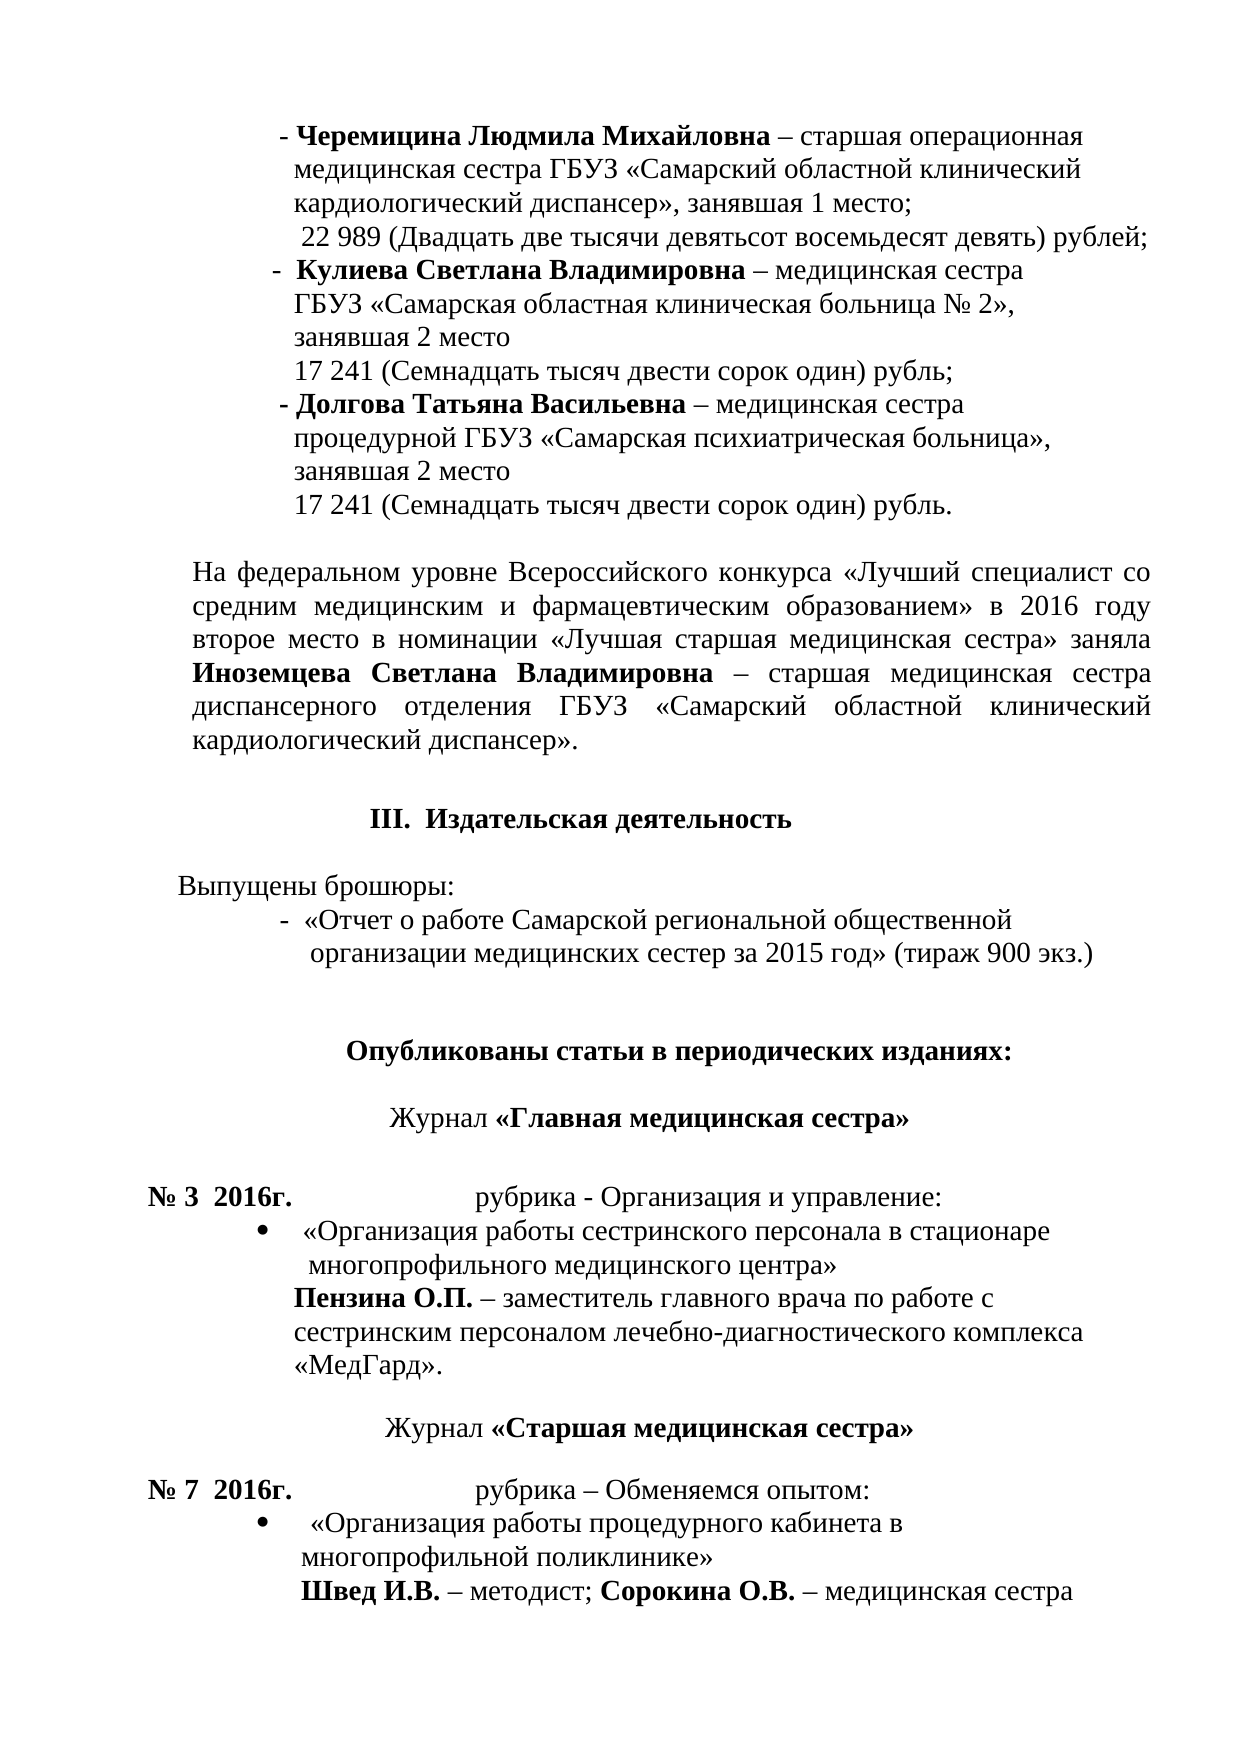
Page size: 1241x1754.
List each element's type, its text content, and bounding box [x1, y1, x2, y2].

text III. Издательская деятельность [369, 801, 1152, 835]
text 17 241 (Семнадцать тысяч двести сорок один) рубль. [148, 487, 1152, 521]
text многопрофильного медицинского центра» [148, 1247, 1152, 1280]
text - Кулиева Светлана Владимировна – медицинская сестра [148, 252, 1152, 286]
text Выпущены брошюры: [177, 868, 1152, 902]
text ГБУЗ «Самарская областная клиническая больница № 2», [148, 286, 1152, 319]
list «Организация работы процедурного кабинета в [223, 1506, 1152, 1539]
text организации медицинских сестер за 2015 год» (тираж 900 экз.) [295, 936, 1152, 969]
list «Организация работы сестринского персонала в стационаре [223, 1213, 1152, 1247]
text - Долгова Татьяна Васильевна – медицинская сестра [148, 386, 1152, 420]
text занявшая 2 место [148, 319, 1152, 353]
text кардиологический диспансер», занявшая 1 место; [148, 185, 1152, 219]
text № 7 2016г. рубрика – Обменяемся опытом: [148, 1472, 1152, 1506]
text Швед И.В. – методист; Сорокина О.В. – медицинская сестра [148, 1573, 1152, 1606]
text «МедГард». [148, 1347, 1152, 1381]
text Пензина О.П. – заместитель главного врача по работе с [148, 1280, 1152, 1314]
text Опубликованы статьи в периодических изданиях: [148, 1033, 1152, 1066]
text 17 241 (Семнадцать тысяч двести сорок один) рубль; [148, 353, 1152, 386]
text На федеральном уровне Всероссийского конкурса «Лучший специалист со средним медицинским и фармацевтическим образованием» в 2016 году второе место в номинации «Лучшая старшая медицинская сестра» заняла Иноземцева Светлана Владимировна – старшая медицинская сестра диспансерного отделения ГБУЗ «Самарский областной клинический кардиологический диспансер». [192, 554, 1152, 755]
text Журнал «Главная медицинская сестра» [148, 1100, 1152, 1133]
text - Черемицина Людмила Михайловна – старшая операционная [148, 118, 1152, 152]
text многопрофильной поликлинике» [148, 1539, 1152, 1573]
text процедурной ГБУЗ «Самарская психиатрическая больница», [148, 420, 1152, 453]
text № 3 2016г. рубрика - Организация и управление: [148, 1179, 1152, 1213]
text - «Отчет о работе Самарской региональной общественной [177, 902, 1152, 936]
text Журнал «Старшая медицинская сестра» [148, 1410, 1152, 1443]
text занявшая 2 место [148, 453, 1152, 487]
text 22 989 (Двадцать две тысячи девятьсот восемьдесят девять) рублей; [148, 219, 1152, 252]
text сестринским персоналом лечебно-диагностического комплекса [148, 1314, 1152, 1347]
text медицинская сестра ГБУЗ «Самарский областной клинический [148, 152, 1152, 185]
